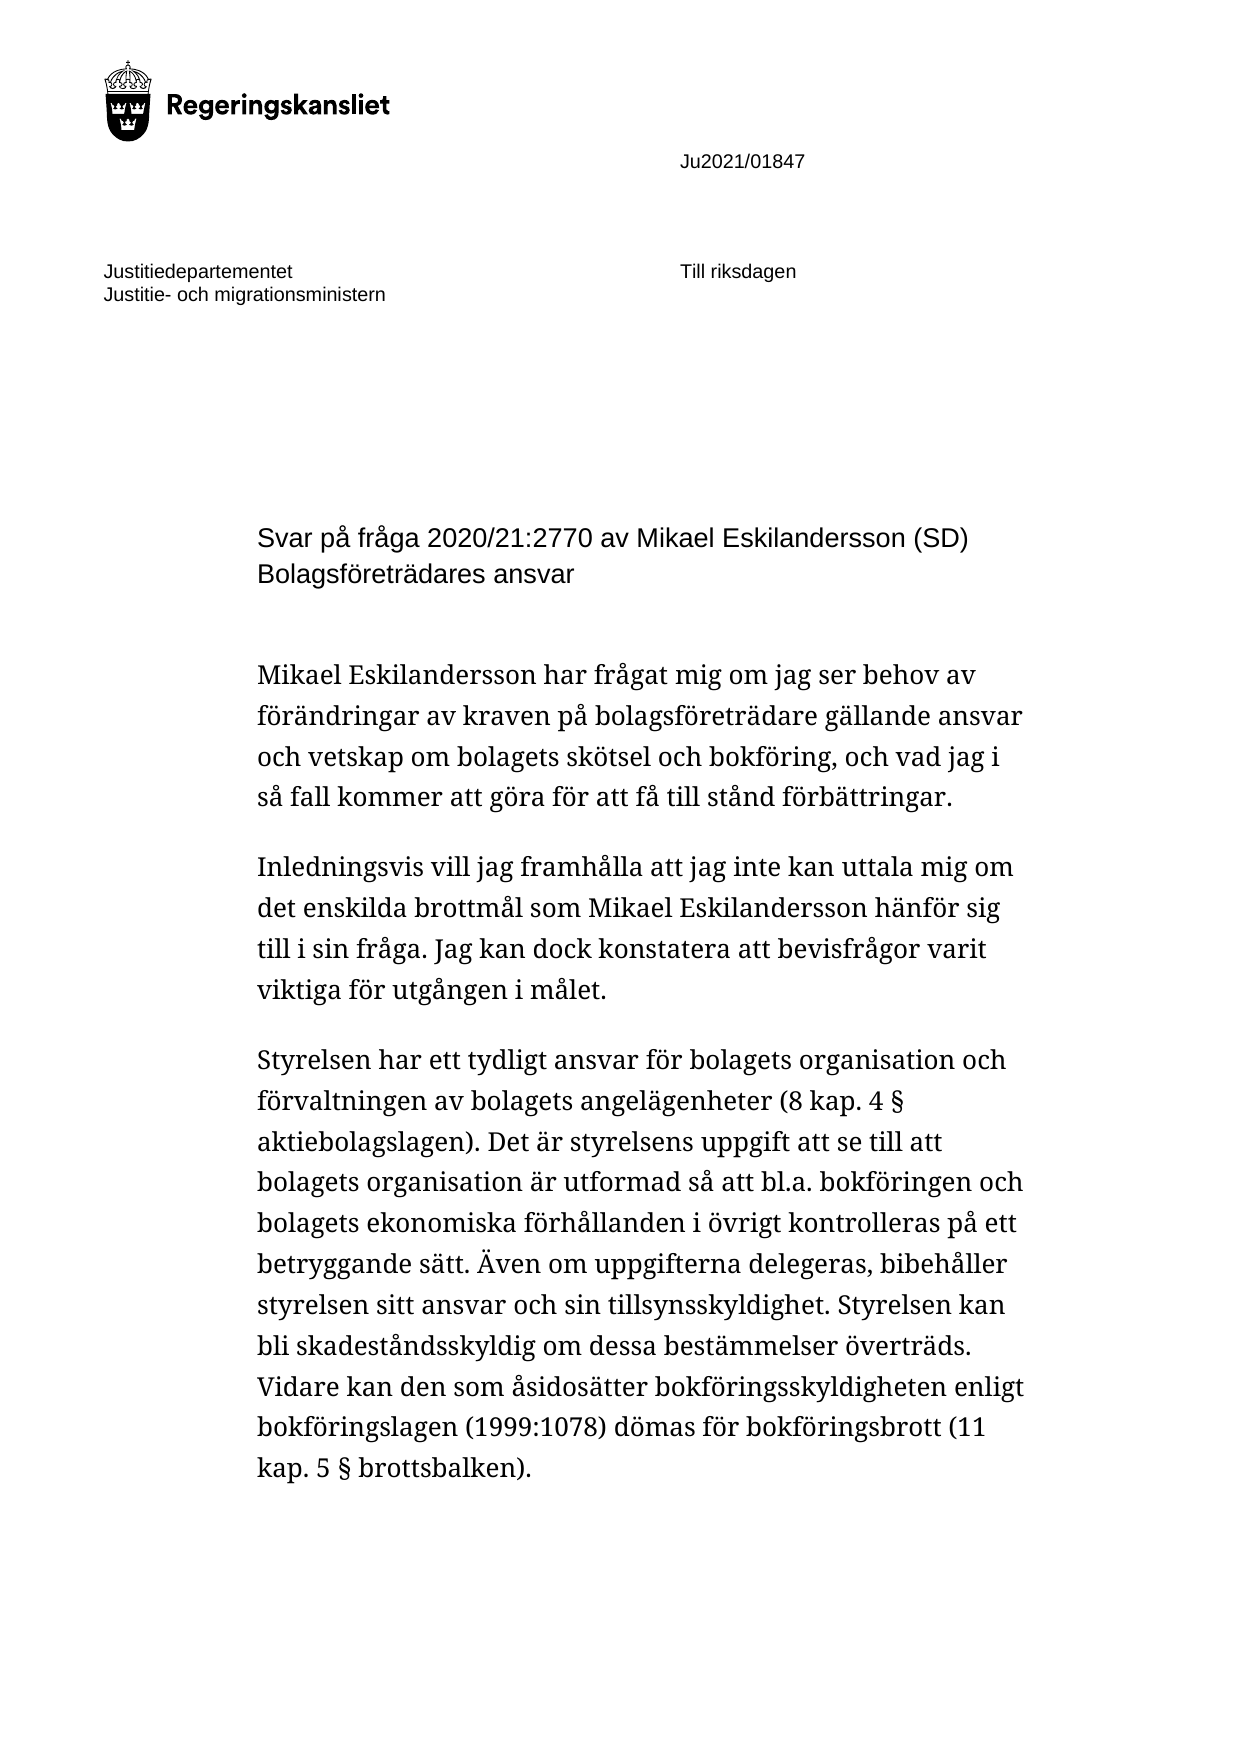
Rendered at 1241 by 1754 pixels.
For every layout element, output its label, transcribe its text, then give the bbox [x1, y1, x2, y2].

text Mikael Eskilandersson har frågat mig om jag ser behov av förändringar av kraven på bolagsföreträdare gällande ansvar och vetskap om bolagets skötsel och bokföring, och vad jag i så fall kommer att göra för att få till stånd förbättringar. [257, 657, 1033, 814]
title Svar på fråga 2020/21:2770 av Mikael Eskilandersson (SD) Bolagsföreträdares ansvar [257, 522, 1033, 589]
text Styrelsen har ett tydligt ansvar för bolagets organisation och förvaltningen av bolagets angelägenheter (8 kap. 4 § aktiebolagslagen). Det är styrelsens uppgift att se till att bolagets organisation är utformad så att bl.a. bokföringen och bolagets ekonomiska förhållanden i övrigt kontrolleras på ett betryggande sätt. Även om uppgifterna delegeras, bibehåller styrelsen sitt ansvar och sin tillsynsskyldighet. Styrelsen kan bli skadeståndsskyldig om dessa bestämmelser överträds. Vidare kan den som åsidosätter bokföringsskyldigheten enligt bokföringslagen (1999:1078) dömas för bokföringsbrott (11 kap. 5 § brottsbalken). [257, 1042, 1033, 1485]
text Inledningsvis vill jag framhålla att jag inte kan uttala mig om det enskilda brottmål som Mikael Eskilandersson hänför sig till i sin fråga. Jag kan dock konstatera att bevisfrågor varit viktiga för utgången i målet. [257, 849, 1033, 1007]
